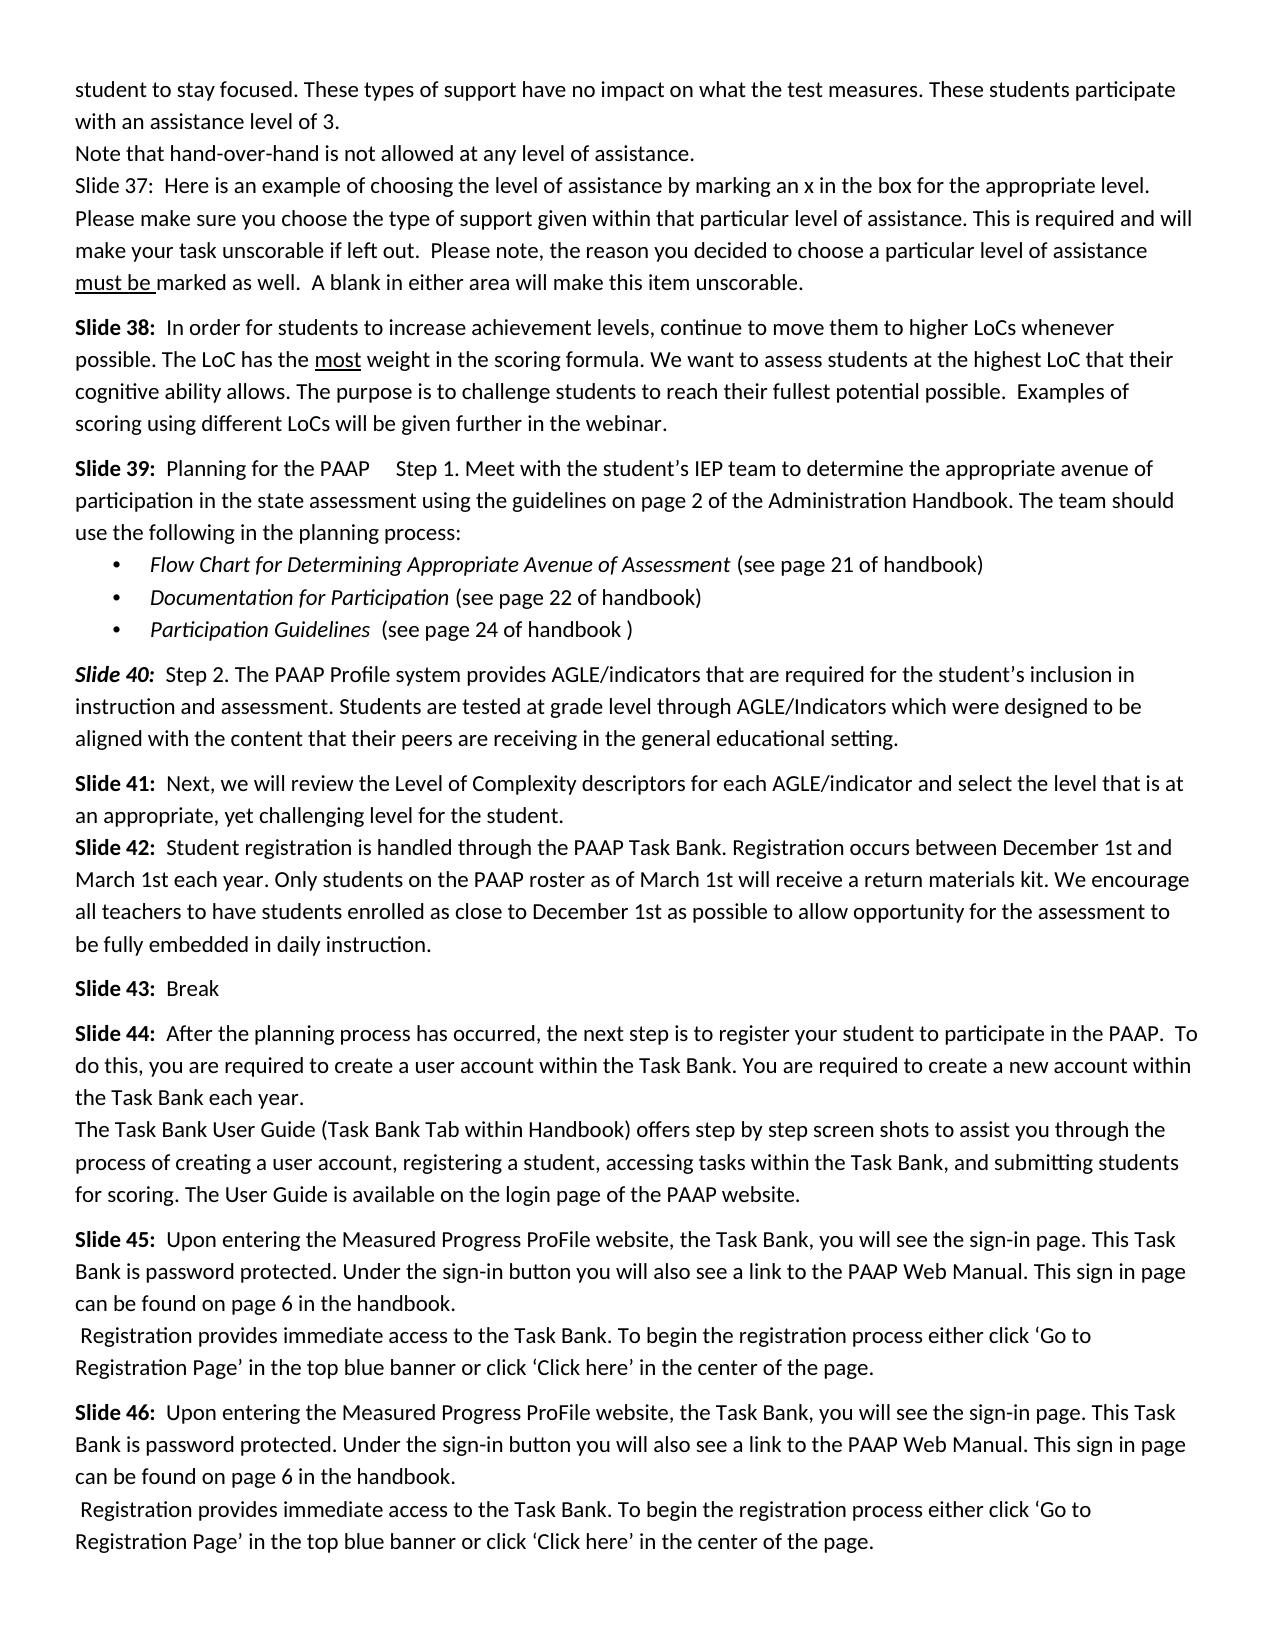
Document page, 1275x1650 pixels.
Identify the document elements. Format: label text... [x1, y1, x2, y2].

text Slide 37: Here is an example of choosing the level of assistance by marking an x in the box for the appropriate level. Please make sure you choose the type of support given within that particular level of assistance. This is required and will make your task unscorable if left out. Please note, the reason you decided to choose a particular level of assistance must be marked as well. A blank in either area will make this item unscorable. [75, 172, 1200, 296]
text Note that hand-over-hand is not allowed at any level of assistance. [75, 139, 1200, 167]
text Slide 44: After the planning process has occurred, the next step is to register your student to participate in the PAAP. To do this, you are required to create a user account within the Task Bank. You are required to create a new account within the Task Bank each year. [75, 1019, 1200, 1111]
text Registration provides immediate access to the Task Bank. To begin the registration process either click ‘Go to Registration Page’ in the top blue banner or click ‘Click here’ in the center of the page. [75, 1321, 1200, 1381]
list Participation Guidelines (see page 24 of handbook ) [112, 615, 1200, 643]
list Documentation for Participation (see page 22 of handbook) [112, 583, 1200, 611]
text Slide 41: Next, we will review the Level of Complexity descriptors for each AGLE/indicator and select the level that is at an appropriate, yet challenging level for the student. [75, 769, 1200, 829]
text Slide 39: Planning for the PAAP Step 1. Meet with the student’s IEP team to determine the appropriate avenue of participation in the state assessment using the guidelines on page 2 of the Administration Handbook. The team should use the following in the planning process: [75, 454, 1200, 546]
text Slide 46: Upon entering the Measured Progress ProFile website, the Task Bank, you will see the sign-in page. This Task Bank is password protected. Under the sign-in button you will also see a link to the PAAP Web Manual. This sign in page can be found on page 6 in the handbook. [75, 1398, 1200, 1491]
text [75, 75, 1200, 135]
text Slide 42: Student registration is handled through the PAAP Task Bank. Registration occurs between December 1st and March 1st each year. Only students on the PAAP roster as of March 1st will receive a return materials kit. We encourage all teachers to have students enrolled as close to December 1st as possible to allow opportunity for the assessment to be fully embedded in daily instruction. [75, 833, 1200, 958]
text Slide 40: Step 2. The PAAP Profile system provides AGLE/indicators that are required for the student’s inclusion in instruction and assessment. Students are tested at grade level through AGLE/Indicators which were designed to be aligned with the content that their peers are receiving in the general educational setting. [75, 660, 1200, 752]
text Slide 43: Break [75, 974, 1200, 1002]
list Flow Chart for Determining Appropriate Avenue of Assessment (see page 21 of handbook) [112, 551, 1200, 579]
text Slide 38: In order for students to increase achievement levels, continue to move them to higher LoCs whenever possible. The LoC has the most weight in the scoring formula. We want to assess students at the highest LoC that their cognitive ability allows. The purpose is to challenge students to reach their fullest potential possible. Examples of scoring using different LoCs will be given further in the webinar. [75, 313, 1200, 437]
text Registration provides immediate access to the Task Bank. To begin the registration process either click ‘Go to Registration Page’ in the top blue banner or click ‘Click here’ in the center of the page. [75, 1495, 1200, 1555]
text Slide 45: Upon entering the Measured Progress ProFile website, the Task Bank, you will see the sign-in page. This Task Bank is password protected. Under the sign-in button you will also see a link to the PAAP Web Manual. This sign in page can be found on page 6 in the handbook. [75, 1225, 1200, 1317]
text The Task Bank User Guide (Task Bank Tab within Handbook) offers step by step screen shots to assist you through the process of creating a user account, registering a student, accessing tasks within the Task Bank, and submitting students for scoring. The User Guide is available on the login page of the PAAP website. [75, 1116, 1200, 1208]
